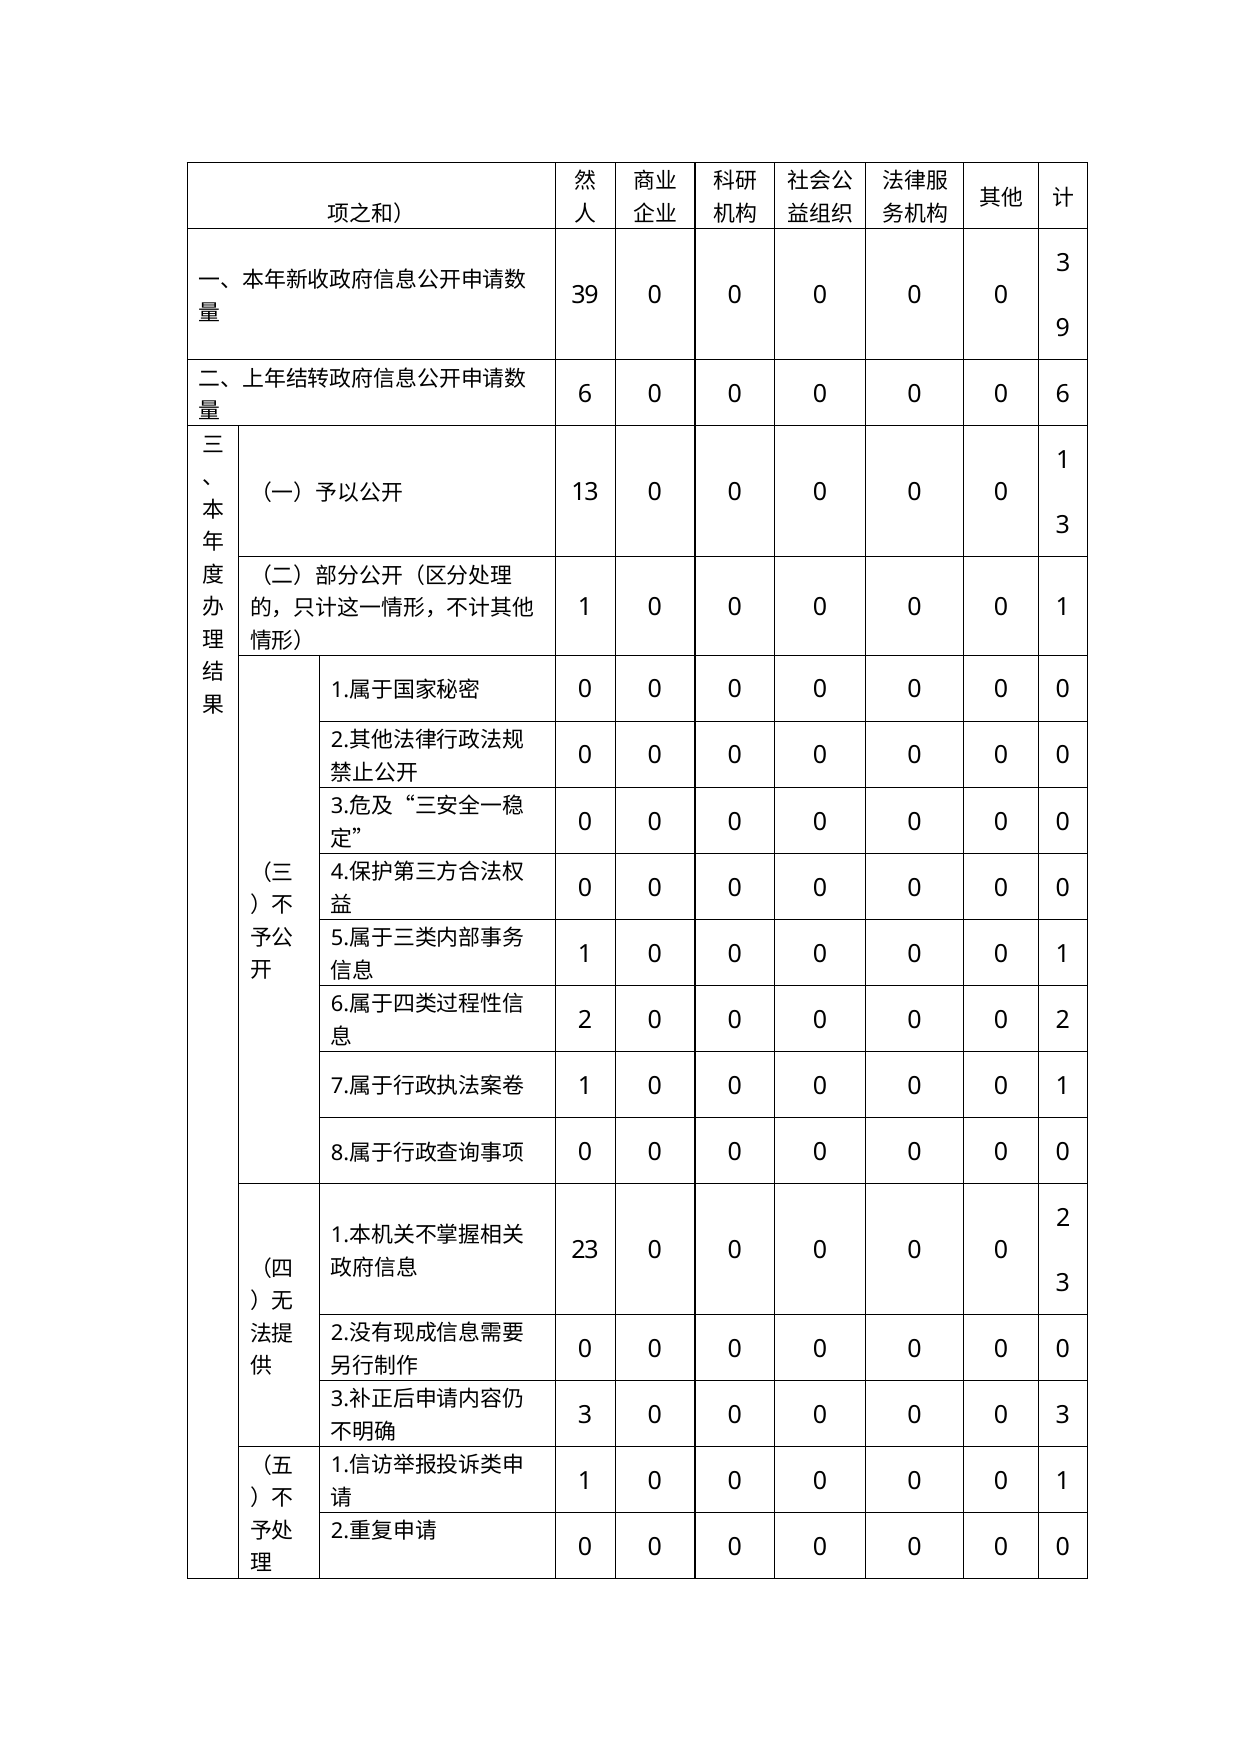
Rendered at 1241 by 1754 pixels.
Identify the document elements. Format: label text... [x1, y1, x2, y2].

table_cell 0 [866, 1447, 963, 1512]
table_cell 0 [964, 360, 1038, 425]
table_cell 社会公益组织 [775, 163, 865, 228]
table_cell 0 [696, 360, 774, 425]
table_cell 0 [866, 722, 963, 787]
table_cell 总计 [1039, 163, 1087, 228]
table_cell 13 [1039, 426, 1087, 556]
table_cell 0 [775, 1315, 865, 1380]
table_cell 0 [866, 1118, 963, 1183]
table_cell 1 [556, 1447, 615, 1512]
table_cell 0 [964, 854, 1038, 919]
table_cell 0 [964, 788, 1038, 853]
table_cell 0 [696, 722, 774, 787]
table_cell 1.属于国家秘密 [320, 656, 555, 721]
table_cell 0 [964, 1184, 1038, 1314]
table_cell 0 [616, 920, 694, 985]
table_cell 0 [616, 1381, 694, 1446]
table_cell 39 [556, 229, 615, 359]
table_cell 1 [556, 1052, 615, 1117]
table_cell 2.重复申请 [320, 1513, 555, 1578]
table_cell 3 [1039, 1381, 1087, 1446]
table_cell （五）不予处理 [239, 1447, 319, 1578]
table_cell 0 [775, 1184, 865, 1314]
table_cell 0 [696, 1315, 774, 1380]
table_cell 0 [964, 1447, 1038, 1512]
table_cell 0 [775, 426, 865, 556]
table_cell 0 [696, 557, 774, 655]
table_cell 0 [775, 1447, 865, 1512]
table_cell 0 [866, 1315, 963, 1380]
table_cell 0 [866, 920, 963, 985]
table_cell 法律服务机构 [866, 163, 963, 228]
table_cell 0 [616, 360, 694, 425]
table_cell 0 [556, 1513, 615, 1578]
table_cell 6 [1039, 360, 1087, 425]
table_cell 0 [616, 1118, 694, 1183]
table_cell 0 [616, 1513, 694, 1578]
table_cell 0 [1039, 722, 1087, 787]
table_cell 1 [1039, 920, 1087, 985]
table_cell 0 [616, 1315, 694, 1380]
table_cell 0 [775, 854, 865, 919]
table_cell 0 [696, 854, 774, 919]
table_cell 0 [866, 557, 963, 655]
table_cell 23 [556, 1184, 615, 1314]
table_cell 0 [964, 920, 1038, 985]
table_cell 0 [964, 1052, 1038, 1117]
table_cell 1 [1039, 1052, 1087, 1117]
table_cell 3.危及“三安全一稳定” [320, 788, 555, 853]
table_cell （一）予以公开 [239, 426, 555, 556]
table_cell 0 [556, 854, 615, 919]
table_cell 7.属于行政执法案卷 [320, 1052, 555, 1117]
table_cell 0 [866, 788, 963, 853]
table_cell 0 [866, 1381, 963, 1446]
table_cell 0 [696, 426, 774, 556]
table_cell 0 [775, 557, 865, 655]
table_cell 0 [775, 1118, 865, 1183]
table_cell 0 [775, 656, 865, 721]
table_cell 8.属于行政查询事项 [320, 1118, 555, 1183]
table_cell 0 [866, 426, 963, 556]
table_cell 0 [964, 426, 1038, 556]
table_cell 其他 [964, 163, 1038, 228]
table_cell 科研机构 [696, 163, 774, 228]
table_cell 2 [556, 986, 615, 1051]
table_cell 0 [775, 1381, 865, 1446]
table_cell 0 [616, 1052, 694, 1117]
table_cell 0 [1039, 854, 1087, 919]
table_cell 0 [696, 986, 774, 1051]
table_cell 1.信访举报投诉类申请 [320, 1447, 555, 1512]
table_cell 0 [964, 557, 1038, 655]
table_cell （二）部分公开（区分处理的，只计这一情形，不计其他情形） [239, 557, 555, 655]
table_cell 0 [616, 1447, 694, 1512]
table_cell 3 [556, 1381, 615, 1446]
table_cell 0 [616, 722, 694, 787]
table_cell 0 [616, 229, 694, 359]
table_cell 2.没有现成信息需要另行制作 [320, 1315, 555, 1380]
table_cell 1 [1039, 1447, 1087, 1512]
table_cell 0 [964, 229, 1038, 359]
table_cell 0 [556, 656, 615, 721]
table_cell 0 [866, 1184, 963, 1314]
table_cell 0 [964, 722, 1038, 787]
table_cell 0 [775, 788, 865, 853]
table_cell （四）无法提供 [239, 1184, 319, 1446]
table_cell 0 [775, 986, 865, 1051]
table_cell 0 [866, 360, 963, 425]
table_cell 0 [556, 788, 615, 853]
table_cell 0 [696, 1052, 774, 1117]
table_cell 13 [556, 426, 615, 556]
table_cell 0 [556, 1315, 615, 1380]
table_cell 0 [775, 229, 865, 359]
table_cell 0 [696, 788, 774, 853]
table_cell 0 [696, 229, 774, 359]
table_cell 0 [616, 656, 694, 721]
table_cell 三、本年度办理结果 [188, 426, 238, 1578]
table_cell 1 [1039, 557, 1087, 655]
table_cell 0 [866, 1052, 963, 1117]
table_cell 5.属于三类内部事务信息 [320, 920, 555, 985]
table_cell 0 [616, 1184, 694, 1314]
table_cell 0 [866, 656, 963, 721]
table_cell 0 [616, 986, 694, 1051]
table_cell 0 [866, 229, 963, 359]
table_cell 0 [775, 1052, 865, 1117]
table_cell 0 [696, 1447, 774, 1512]
table_cell 39 [1039, 229, 1087, 359]
table_cell 0 [964, 986, 1038, 1051]
table_cell 自然人 [556, 163, 615, 228]
table_cell 0 [1039, 1315, 1087, 1380]
table_cell 1 [556, 557, 615, 655]
table_cell 0 [866, 1513, 963, 1578]
table_cell 0 [964, 1315, 1038, 1380]
table_cell 23 [1039, 1184, 1087, 1314]
table_cell 0 [696, 656, 774, 721]
table_cell 0 [1039, 1513, 1087, 1578]
table_cell 0 [964, 1513, 1038, 1578]
table_cell 0 [556, 1118, 615, 1183]
table_cell 一、本年新收政府信息公开申请数量 [188, 229, 555, 359]
table_cell 0 [616, 426, 694, 556]
table_cell 0 [775, 722, 865, 787]
table_cell 0 [964, 1118, 1038, 1183]
table_cell 0 [696, 1118, 774, 1183]
table_cell 0 [1039, 1118, 1087, 1183]
table_cell 1 [556, 920, 615, 985]
table_cell 二、上年结转政府信息公开申请数量 [188, 360, 555, 425]
table_cell 0 [1039, 788, 1087, 853]
table_cell 0 [616, 854, 694, 919]
table_cell 3.补正后申请内容仍不明确 [320, 1381, 555, 1446]
table_cell （三）不予公开 [239, 656, 319, 1183]
table_cell 0 [775, 920, 865, 985]
table_cell 0 [616, 788, 694, 853]
table_cell 1.本机关不掌握相关政府信息 [320, 1184, 555, 1314]
table_cell 0 [964, 1381, 1038, 1446]
table_cell 0 [775, 1513, 865, 1578]
table_cell 0 [696, 1513, 774, 1578]
table_cell 4.保护第三方合法权益 [320, 854, 555, 919]
table_cell 0 [1039, 656, 1087, 721]
table_cell 0 [616, 557, 694, 655]
table_cell 0 [696, 920, 774, 985]
table_cell 2.其他法律行政法规禁止公开 [320, 722, 555, 787]
table_cell 0 [775, 360, 865, 425]
table_cell 0 [866, 854, 963, 919]
table_cell 商业企业 [616, 163, 694, 228]
table_cell 6 [556, 360, 615, 425]
table_cell 2 [1039, 986, 1087, 1051]
table_cell 0 [696, 1381, 774, 1446]
table_cell 6.属于四类过程性信息 [320, 986, 555, 1051]
table_cell 0 [964, 656, 1038, 721]
table_cell 0 [556, 722, 615, 787]
table_cell 0 [696, 1184, 774, 1314]
table_cell 0 [866, 986, 963, 1051]
